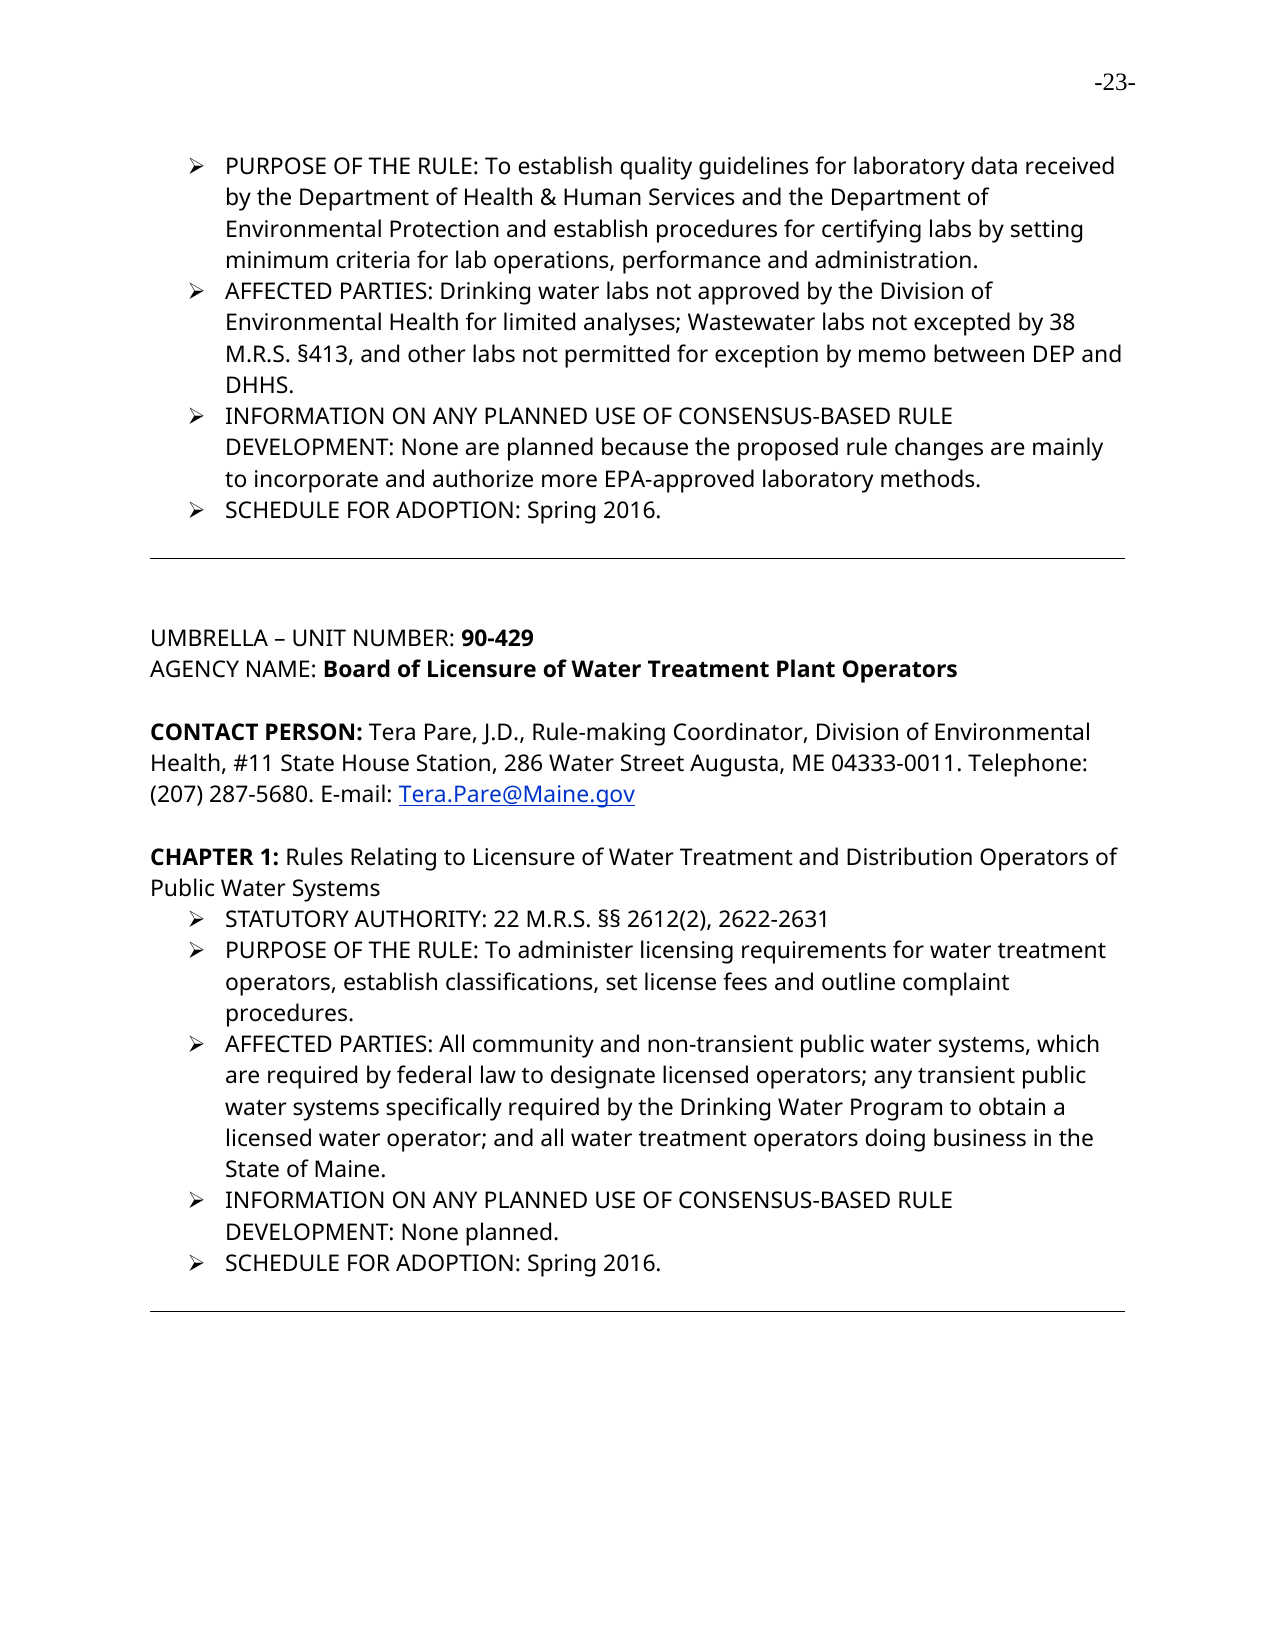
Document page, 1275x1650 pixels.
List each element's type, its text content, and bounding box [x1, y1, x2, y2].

list INFORMATION ON ANY PLANNED USE OF CONSENSUS-BASED RULE DEVELOPMENT: None are planned because the proposed rule changes are mainly to incorporate and authorize more EPA-approved laboratory methods. [187, 400, 1125, 494]
list PURPOSE OF THE RULE: To establish quality guidelines for laboratory data received by the Department of Health & Human Services and the Department of Environmental Protection and establish procedures for certifying labs by setting minimum criteria for lab operations, performance and administration. [187, 150, 1125, 275]
text CONTACT PERSON: Tera Pare, J.D., Rule-making Coordinator, Division of Environmental Health, #11 State House Station, 286 Water Street Augusta, ME 04333-0011. Telephone: (207) 287-5680. E-mail: Tera.Pare@Maine.gov [150, 716, 1125, 809]
list AFFECTED PARTIES: All community and non-transient public water systems, which are required by federal law to designate licensed operators; any transient public water systems specifically required by the Drinking Water Program to obtain a licensed water operator; and all water treatment operators doing business in the State of Maine. [187, 1028, 1125, 1184]
list SCHEDULE FOR ADOPTION: Spring 2016. [187, 1247, 1125, 1278]
text CHAPTER 1: Rules Relating to Licensure of Water Treatment and Distribution Operators of Public Water Systems [150, 841, 1125, 903]
list AFFECTED PARTIES: Drinking water labs not approved by the Division of Environmental Health for limited analyses; Wastewater labs not excepted by 38 M.R.S. §413, and other labs not permitted for exception by memo between DEP and DHHS. [187, 275, 1125, 400]
list INFORMATION ON ANY PLANNED USE OF CONSENSUS-BASED RULE DEVELOPMENT: None planned. [187, 1184, 1125, 1247]
text UMBRELLA – UNIT NUMBER: 90-429 [150, 622, 1125, 653]
list SCHEDULE FOR ADOPTION: Spring 2016. [187, 494, 1125, 525]
list STATUTORY AUTHORITY: 22 M.R.S. §§ 2612(2), 2622-2631 [187, 903, 1123, 934]
list PURPOSE OF THE RULE: To administer licensing requirements for water treatment operators, establish classifications, set license fees and outline complaint procedures. [187, 934, 1125, 1028]
text AGENCY NAME: Board of Licensure of Water Treatment Plant Operators [150, 653, 1182, 684]
